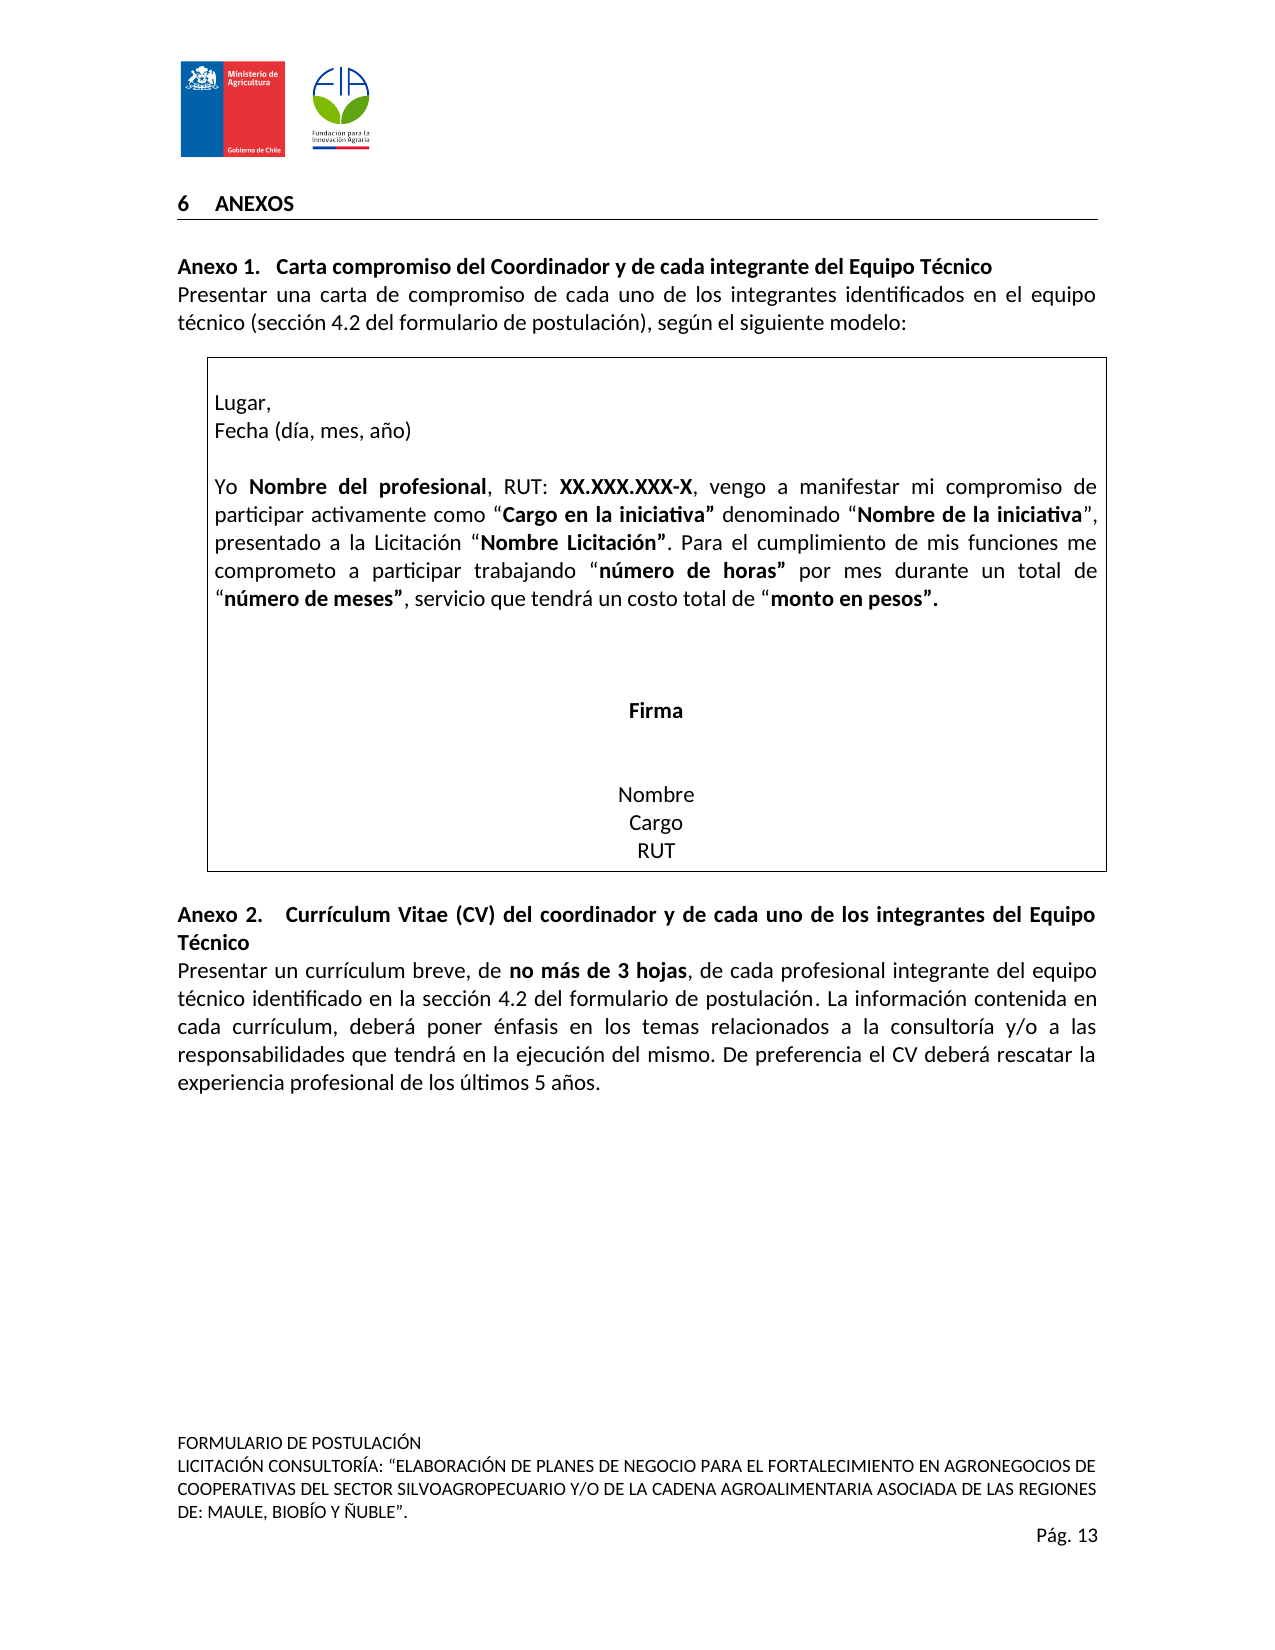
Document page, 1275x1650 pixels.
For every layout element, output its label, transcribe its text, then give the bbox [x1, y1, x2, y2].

list ANEXOS [177, 189, 1098, 219]
list Anexo 1. Carta compromiso del Coordinador y de cada integrante del Equipo Técnico [177, 252, 1098, 280]
list Presentar un currículum breve, de no más de 3 hojas, de cada profesional integrante del equipo técnico identificado en la sección 4.2 del formulario de postulación. La información contenida en cada currículum, deberá poner énfasis en los temas relacionados a la consultoría y/o a las responsabilidades que tendrá en la ejecución del mismo. De preferencia el CV deberá rescatar la experiencia profesional de los últimos 5 años. [177, 956, 1098, 1096]
list Anexo 2. Currículum Vitae (CV) del coordinador y de cada uno de los integrantes del Equipo Técnico [177, 900, 1098, 956]
text Fecha (día, mes, año) [208, 413, 1106, 444]
list Presentar una carta de compromiso de cada uno de los integrantes identificados en el equipo técnico (sección 4.2 del formulario de postulación), según el siguiente modelo: [177, 280, 1098, 336]
list Cargo [208, 805, 1106, 833]
list RUT [208, 833, 1106, 871]
list Nombre [208, 777, 1106, 805]
text Lugar, [208, 385, 1106, 413]
text Yo Nombre del profesional, RUT: XX.XXX.XXX-X, vengo a manifestar mi compromiso de participar activamente como “Cargo en la iniciativa” denominado “Nombre de la iniciativa”, presentado a la Licitación “Nombre Licitación”. Para el cumplimiento de mis funciones me comprometo a participar trabajando “número de horas” por mes durante un total de “número de meses”, servicio que tendrá un costo total de “monto en pesos”. [208, 469, 1106, 612]
picture [177, 59, 375, 161]
list Firma [208, 693, 1106, 724]
